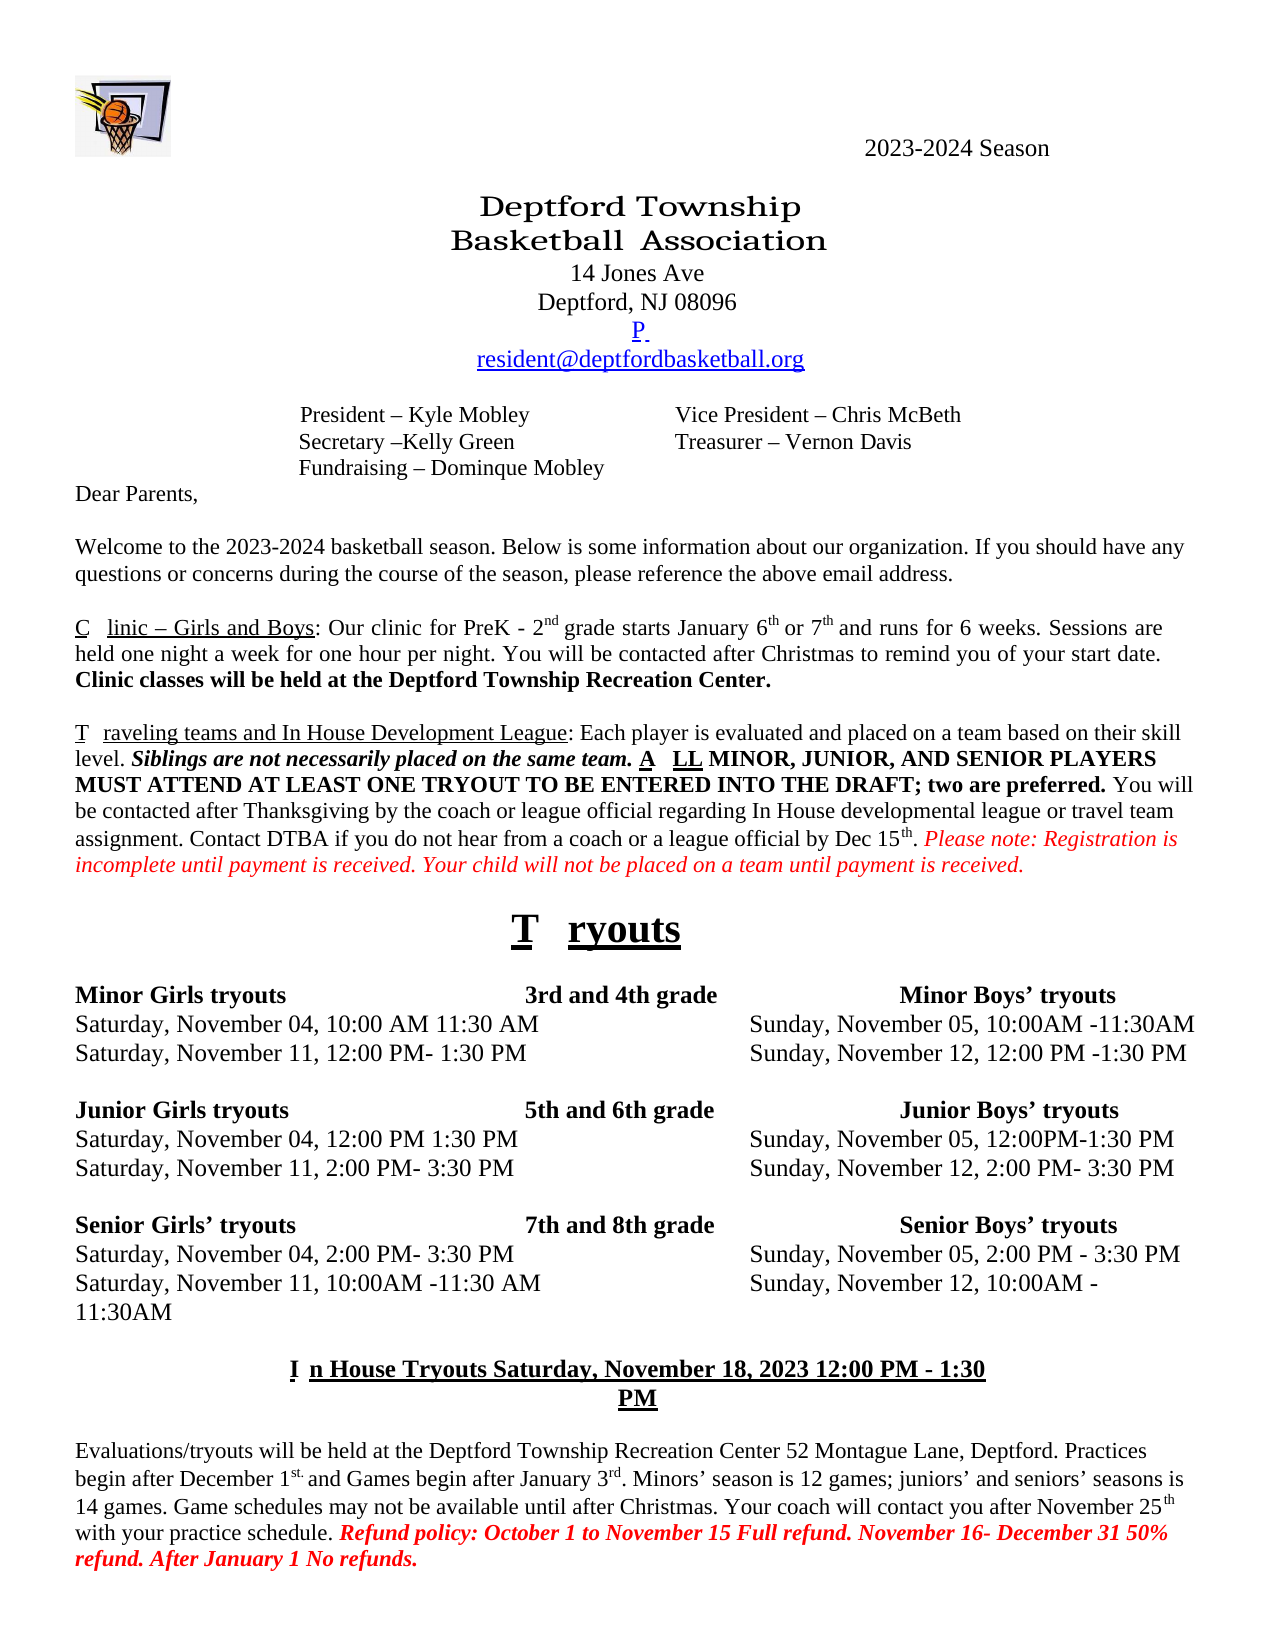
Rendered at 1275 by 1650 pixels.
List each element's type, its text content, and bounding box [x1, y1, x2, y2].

subtitle Minor Girls tryouts 3rd and 4th grade Minor Boys’ tryouts [75, 981, 1206, 1009]
text 2023-2024 Season [864, 133, 1206, 162]
text C linic – Girls and Boys: Our clinic for PreK - 2nd grade starts January 6th or 7th and runs for 6 weeks. Sessions are held one night a week for one hour per night. You will be contacted after Christmas to remind you of your start date. Clinic classes will be held at the Deptford Township Recreation Center. [75, 612, 1163, 693]
text Junior Girls tryouts 5th and 6th grade Junior Boys’ tryouts [75, 1096, 1206, 1124]
text Deptford, NJ 08096 [461, 287, 813, 315]
text Evaluations/tryouts will be held at the Deptford Township Recreation Center 52 Montague Lane, Deptford. Practices begin after December 1st. and Games begin after January 3rd. Minors’ season is 12 games; juniors’ and seniors’ seasons is 14 games. Game schedules may not be available until after Christmas. Your coach will contact you after November 25th with your practice schedule. Refund policy: October 1 to November 15 Full refund. November 16- December 31 50% refund. After January 1 No refunds. [75, 1438, 1197, 1571]
text MUST ATTEND AT LEAST ONE TRYOUT TO BE ENTERED INTO THE DRAFT; two are preferred. You will [75, 772, 1206, 798]
text Dear Parents, [75, 481, 203, 507]
text Senior Girls’ tryouts 7th and 8th grade Senior Boys’ tryouts Saturday, November 04, 2:00 PM- 3:30 PM Sunday, November 05, 2:00 PM - 3:30 PM Saturday, November 11, 10:00AM -11:30 AM Sunday, November 12, 10:00AM -11:30AM [75, 1211, 1194, 1326]
subtitle I n House Tryouts Saturday, November 18, 2023 12:00 PM - 1:30 PM [269, 1354, 1006, 1412]
picture [75, 75, 171, 157]
text Saturday, November 11, 12:00 PM- 1:30 PM Sunday, November 12, 12:00 PM -1:30 PM [75, 1038, 1206, 1067]
text T raveling teams and In House Development League: Each player is evaluated and placed on a team based on their skill [75, 719, 1206, 745]
text level. Siblings are not necessarily placed on the same team. A LL MINOR, JUNIOR, AND SENIOR PLAYERS [75, 745, 1206, 772]
subtitle Saturday, November 04, 10:00 AM 11:30 AM Sunday, November 05, 10:00AM -11:30AM [75, 1009, 1206, 1038]
text Secretary –Kelly Green Treasurer – Vernon Davis Fundraising – Dominque Mobley [298, 428, 913, 480]
text Deptford Township Basketball Association [450, 191, 850, 258]
text T ryouts [186, 904, 1006, 952]
text P resident@deptfordbasketball.org [467, 315, 813, 373]
text Welcome to the 2023-2024 basketball season. Below is some information about our organization. If you should have any questions or concerns during the course of the season, please reference the above email address. [75, 533, 1206, 586]
text President – Kyle Mobley Vice President – Chris McBeth [300, 401, 1206, 428]
text Saturday, November 04, 12:00 PM 1:30 PM Sunday, November 05, 12:00PM-1:30 PM [75, 1124, 1206, 1153]
subtitle 14 Jones Ave [461, 258, 813, 287]
text Saturday, November 11, 2:00 PM- 3:30 PM Sunday, November 12, 2:00 PM- 3:30 PM [75, 1153, 1206, 1182]
text be contacted after Thanksgiving by the coach or league official regarding In House developmental league or travel team assignment. Contact DTBA if you do not hear from a coach or a league official by Dec 15th. Please note: Registration is incomplete until payment is received. Your child will not be placed on a team until payment is received. [75, 798, 1206, 877]
